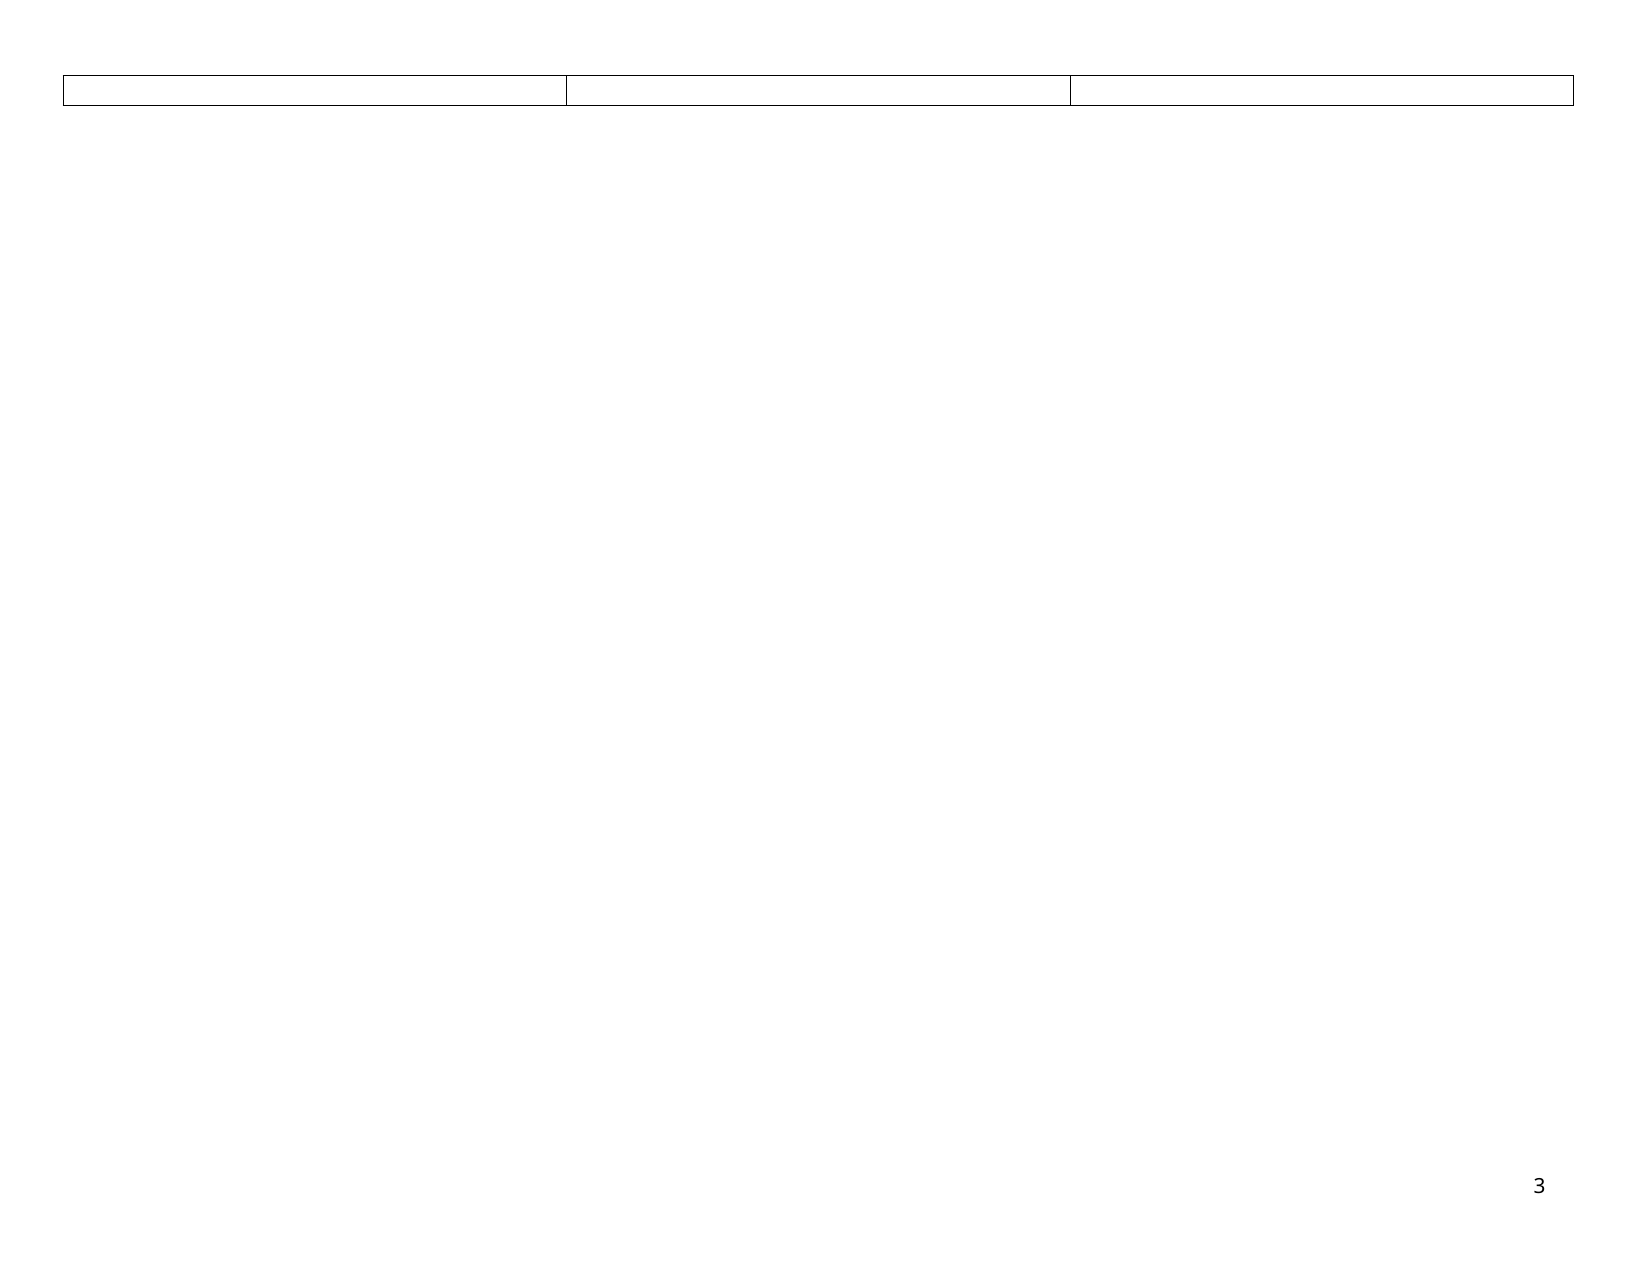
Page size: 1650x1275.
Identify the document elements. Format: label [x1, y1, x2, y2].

table_cell [64, 76, 566, 104]
table_cell [567, 76, 1070, 104]
table_cell [1071, 76, 1573, 104]
